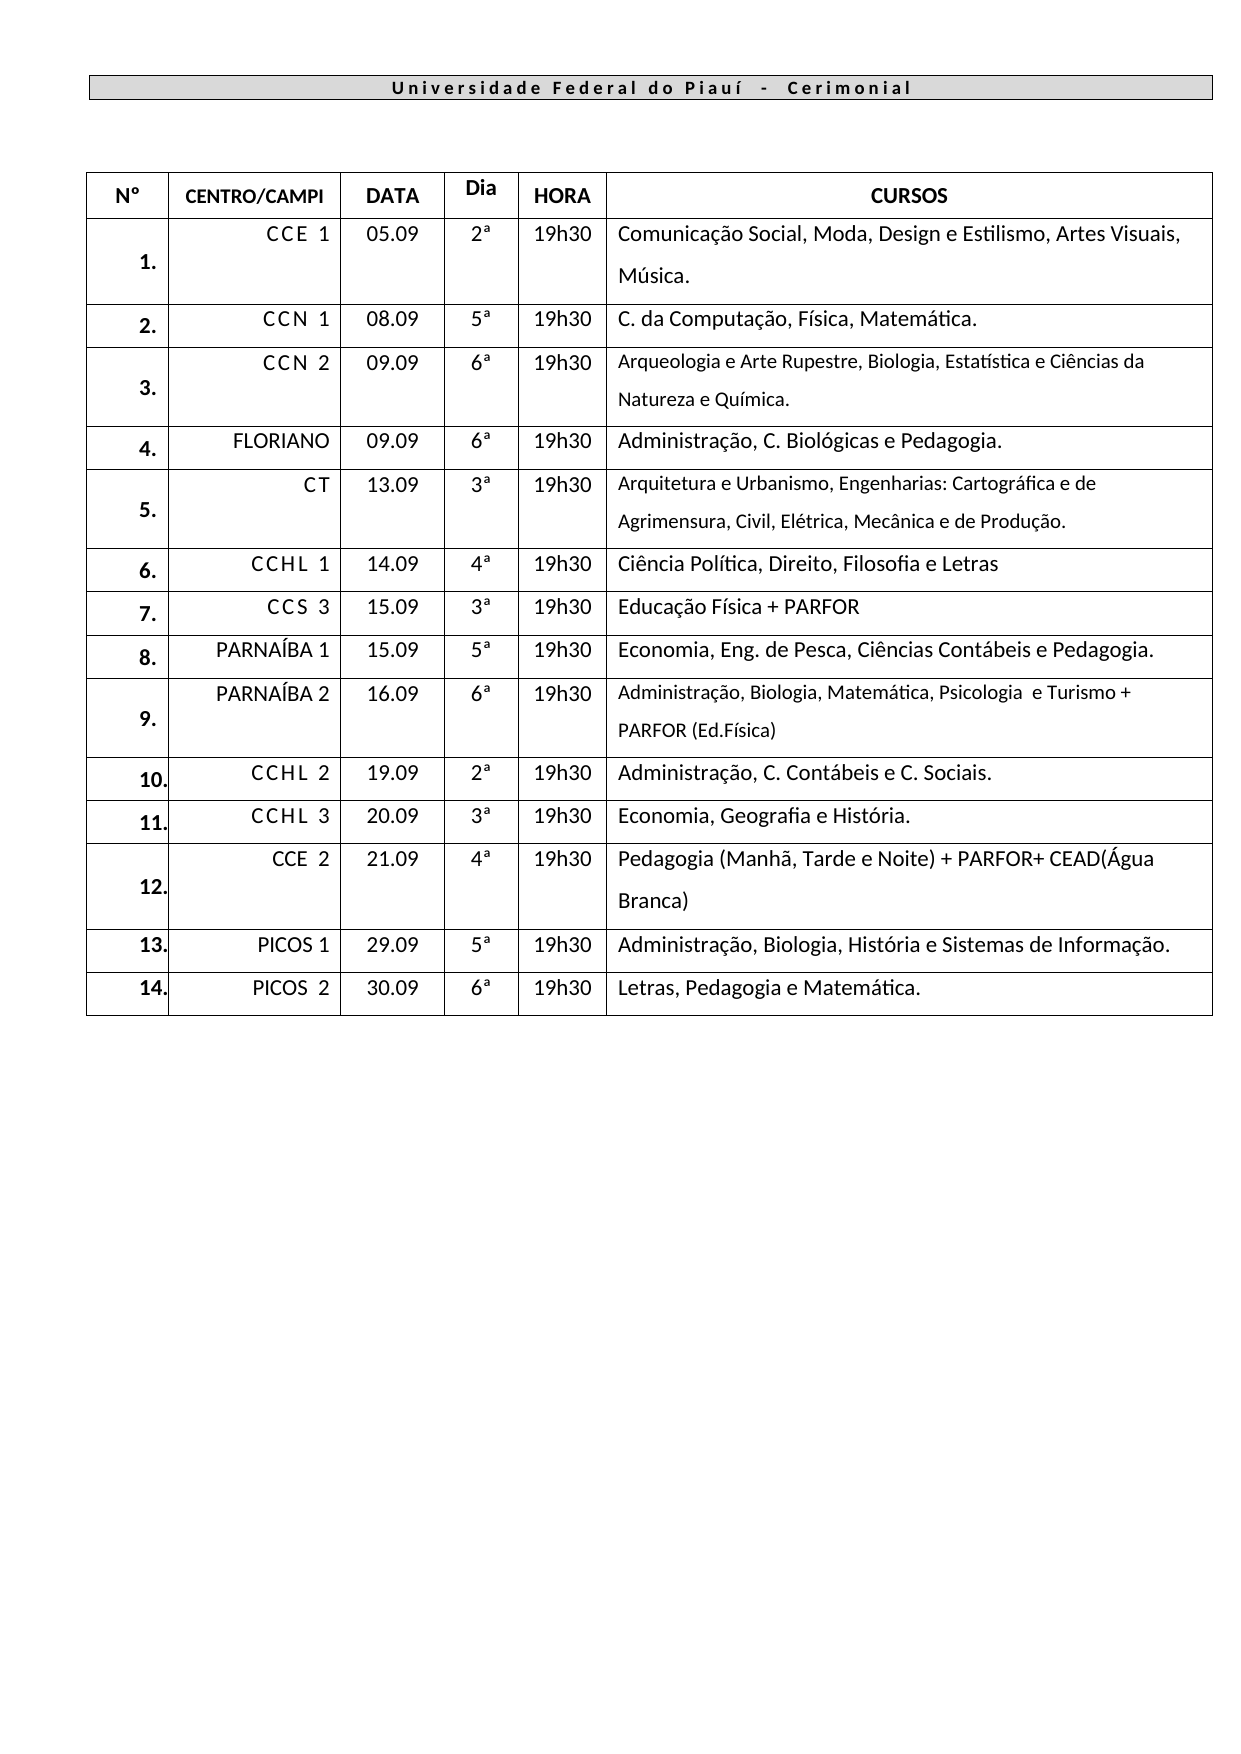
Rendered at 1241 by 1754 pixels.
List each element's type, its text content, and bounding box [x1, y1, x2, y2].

table_cell [87, 305, 168, 347]
table_cell PICOS 2 [169, 973, 340, 1015]
table_header Nº [87, 173, 168, 218]
table_cell CCN 2 [169, 348, 340, 426]
table_cell [87, 427, 168, 469]
table_cell 19h30 [519, 679, 606, 757]
table_cell CCS 3 [169, 592, 340, 634]
table_cell [87, 758, 168, 800]
table_cell 19h30 [519, 305, 606, 347]
table_cell [87, 679, 168, 757]
table_cell Administração, C. Biológicas e Pedagogia. [607, 427, 1212, 469]
table_cell CCE 1 [169, 219, 340, 303]
table_cell 19.09 [341, 758, 444, 800]
table_cell 05.09 [341, 219, 444, 303]
table_cell [87, 930, 168, 972]
table_header CENTRO/CAMPI [169, 173, 340, 218]
table_header HORA [519, 173, 606, 218]
table_cell 19h30 [519, 592, 606, 634]
table_cell 19h30 [519, 973, 606, 1015]
table_cell 19h30 [519, 348, 606, 426]
table_cell 19h30 [519, 219, 606, 303]
table_cell FLORIANO [169, 427, 340, 469]
table_cell 6ª [445, 679, 518, 757]
table_cell 6ª [445, 348, 518, 426]
table_cell PARNAÍBA 2 [169, 679, 340, 757]
table_cell CT [169, 470, 340, 548]
table_cell Arqueologia e Arte Rupestre, Biologia, Estatística e Ciências da Natureza e Química. [607, 348, 1212, 426]
table_cell CCHL 1 [169, 549, 340, 591]
table_cell PARNAÍBA 1 [169, 636, 340, 678]
table_header Dia [445, 173, 518, 218]
table_cell [87, 219, 168, 303]
table_cell 6ª [445, 427, 518, 469]
table_header CURSOS [607, 173, 1212, 218]
table_cell Economia, Geografia e História. [607, 801, 1212, 843]
table_cell 29.09 [341, 930, 444, 972]
table_cell Arquitetura e Urbanismo, Engenharias: Cartográfica e de Agrimensura, Civil, Elétrica, Mecânica e de Produção. [607, 470, 1212, 548]
table_cell 5ª [445, 930, 518, 972]
table_cell 16.09 [341, 679, 444, 757]
table_cell Letras, Pedagogia e Matemática. [607, 973, 1212, 1015]
table_cell 21.09 [341, 844, 444, 929]
table_cell Economia, Eng. de Pesca, Ciências Contábeis e Pedagogia. [607, 636, 1212, 678]
table_cell 20.09 [341, 801, 444, 843]
table_cell 2ª [445, 758, 518, 800]
table_cell [87, 973, 168, 1015]
table_cell PICOS 1 [169, 930, 340, 972]
table_cell 09.09 [341, 427, 444, 469]
table_cell 3ª [445, 592, 518, 634]
table_header DATA [341, 173, 444, 218]
table_cell CCE 2 [169, 844, 340, 929]
table_cell CCN 1 [169, 305, 340, 347]
table_cell 5ª [445, 636, 518, 678]
table_cell 19h30 [519, 549, 606, 591]
table_cell 19h30 [519, 758, 606, 800]
table_cell C. da Computação, Física, Matemática. [607, 305, 1212, 347]
table_cell 19h30 [519, 801, 606, 843]
table_cell 08.09 [341, 305, 444, 347]
table_cell CCHL 3 [169, 801, 340, 843]
table_cell 19h30 [519, 930, 606, 972]
table_cell [87, 348, 168, 426]
table_cell [87, 636, 168, 678]
table_cell [87, 844, 168, 929]
table_cell [87, 801, 168, 843]
table_cell 13.09 [341, 470, 444, 548]
table_cell 19h30 [519, 636, 606, 678]
table_cell 09.09 [341, 348, 444, 426]
table_cell 4ª [445, 549, 518, 591]
table_cell [87, 549, 168, 591]
table_cell Administração, C. Contábeis e C. Sociais. [607, 758, 1212, 800]
table_cell Ciência Política, Direito, Filosofia e Letras [607, 549, 1212, 591]
table_cell Administração, Biologia, Matemática, Psicologia e Turismo + PARFOR (Ed.Física) [607, 679, 1212, 757]
table_cell 19h30 [519, 427, 606, 469]
table_cell 30.09 [341, 973, 444, 1015]
table_cell 19h30 [519, 844, 606, 929]
table_cell [87, 592, 168, 634]
table_cell Educação Física + PARFOR [607, 592, 1212, 634]
table_cell [87, 470, 168, 548]
table_header Universidade Federal do Piauí - Cerimonial [90, 76, 1212, 99]
table_cell 4ª [445, 844, 518, 929]
table_cell 15.09 [341, 592, 444, 634]
table_cell 2ª [445, 219, 518, 303]
table_cell 6ª [445, 973, 518, 1015]
table_cell 3ª [445, 801, 518, 843]
table_cell 3ª [445, 470, 518, 548]
table_cell CCHL 2 [169, 758, 340, 800]
table_cell 14.09 [341, 549, 444, 591]
table_cell 19h30 [519, 470, 606, 548]
table_cell Comunicação Social, Moda, Design e Estilismo, Artes Visuais, Música. [607, 219, 1212, 303]
table_cell Pedagogia (Manhã, Tarde e Noite) + PARFOR+ CEAD(Água Branca) [607, 844, 1212, 929]
table_cell 5ª [445, 305, 518, 347]
table_cell 15.09 [341, 636, 444, 678]
table_cell Administração, Biologia, História e Sistemas de Informação. [607, 930, 1212, 972]
